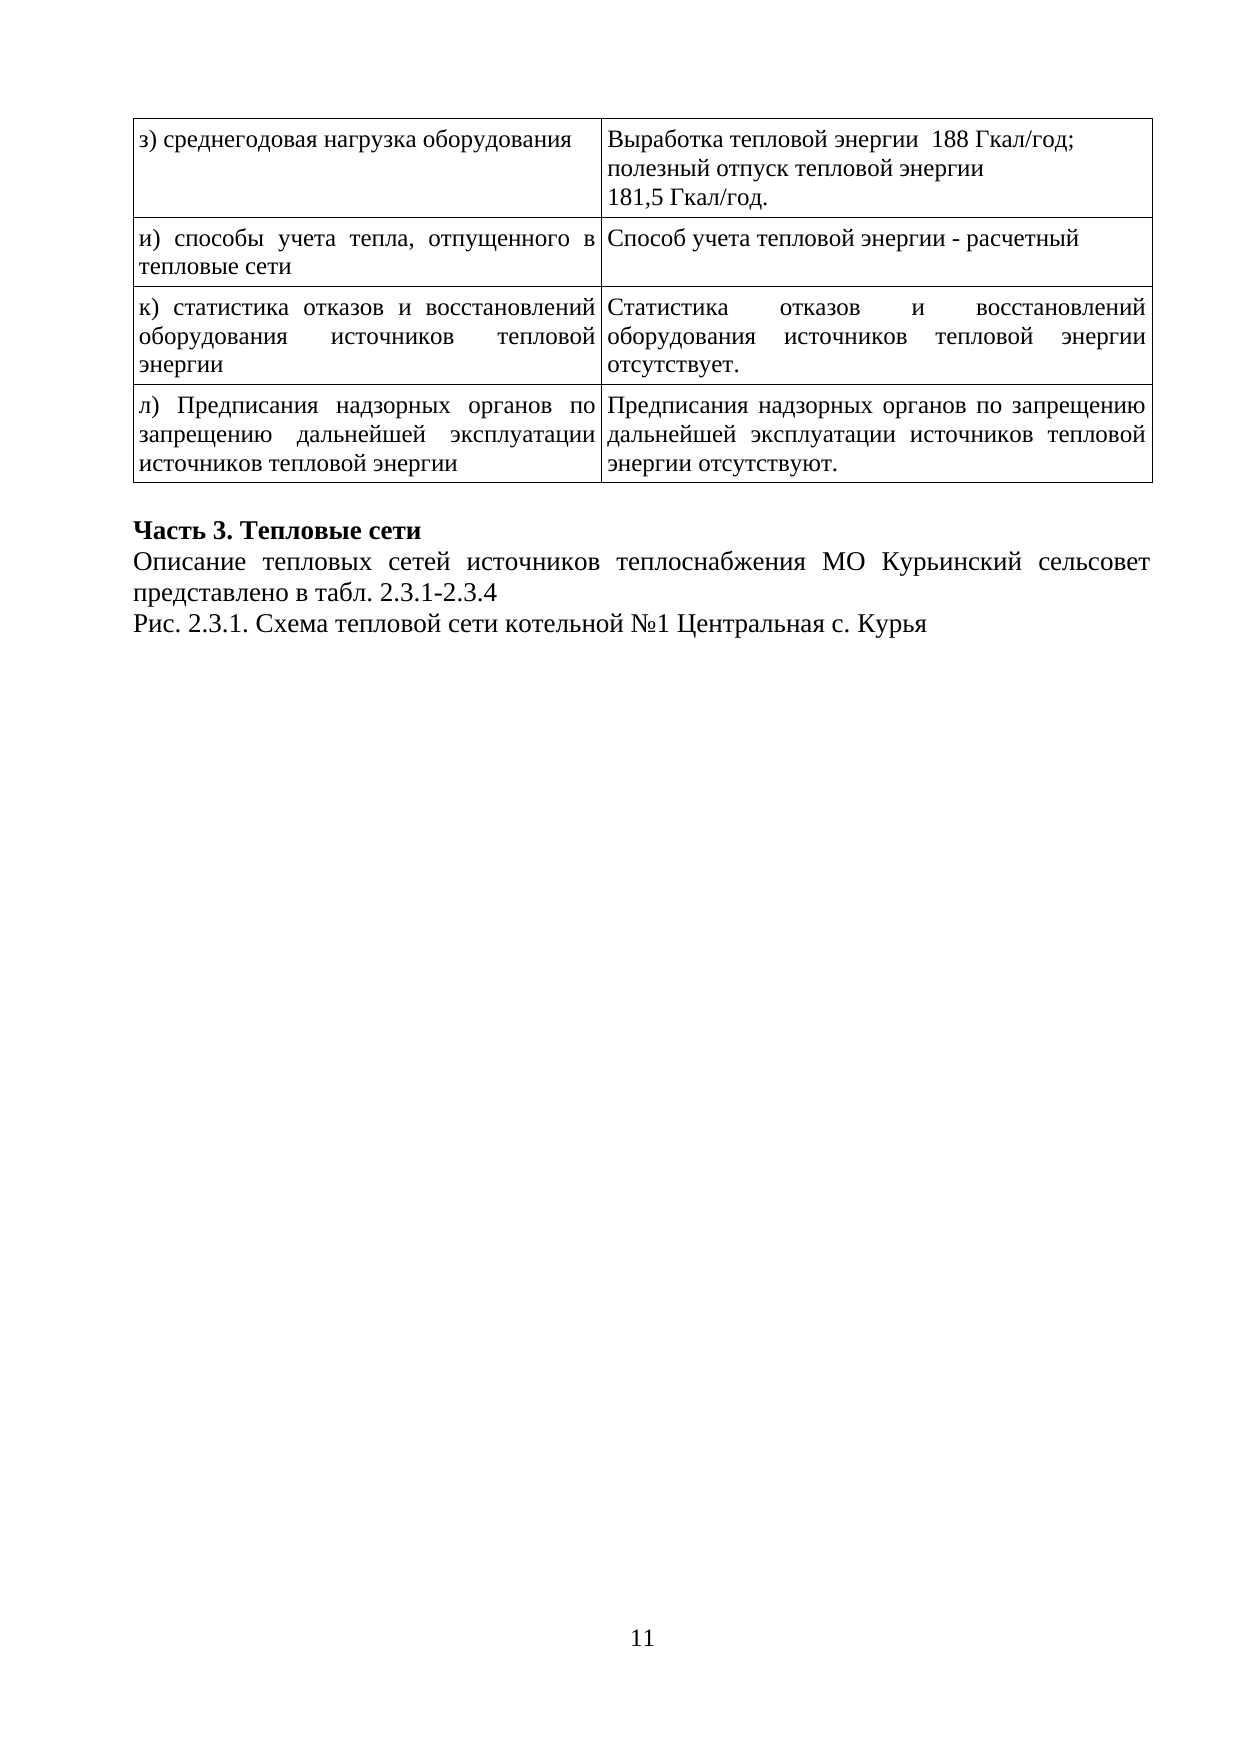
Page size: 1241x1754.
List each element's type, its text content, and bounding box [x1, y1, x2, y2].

table_cell з) среднегодовая нагрузка оборудования [134, 119, 601, 216]
text Часть 3. Тепловые сети [133, 514, 1152, 545]
table_cell Способ учета тепловой энергии - расчетный [602, 218, 1152, 286]
table_cell к) статистика отказов и восстановлений оборудования источников тепловой энергии [134, 287, 601, 384]
text Рис. 2.3.1. Схема тепловой сети котельной №1 Центральная с. Курья [133, 607, 1152, 638]
table_cell Выработка тепловой энергии 188 Гкал/год; полезный отпуск тепловой энергии 181,5 Гкал/год. [602, 119, 1152, 216]
table_cell л) Предписания надзорных органов по запрещению дальнейшей эксплуатации источников тепловой энергии [134, 385, 601, 482]
table_cell Предписания надзорных органов по запрещению дальнейшей эксплуатации источников тепловой энергии отсутствуют. [602, 385, 1152, 482]
table_cell Статистика отказов и восстановлений оборудования источников тепловой энергии отсутствует. [602, 287, 1152, 384]
text Описание тепловых сетей источников теплоснабжения МО Курьинский сельсовет представлено в табл. 2.3.1-2.3.4 [133, 545, 1152, 607]
table_cell и) способы учета тепла, отпущенного в тепловые сети [134, 218, 601, 286]
